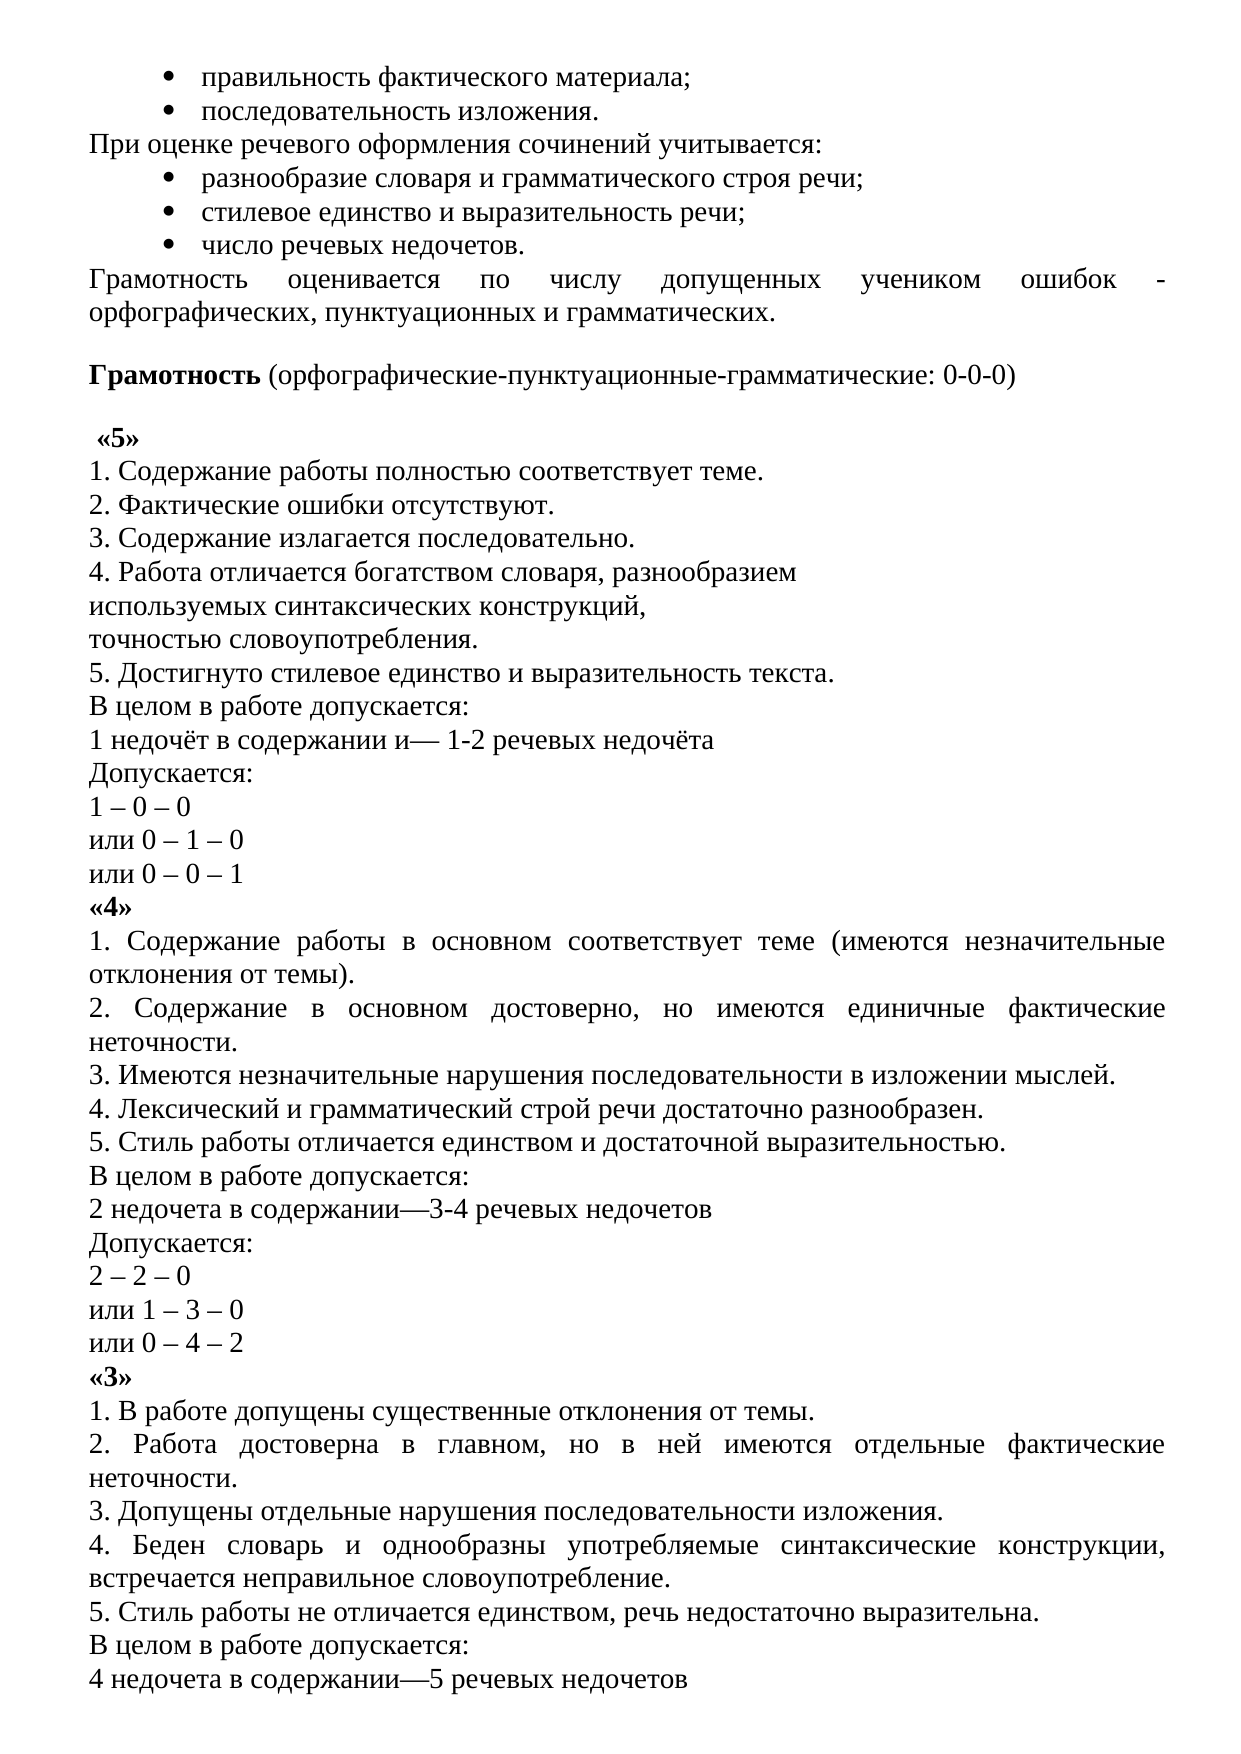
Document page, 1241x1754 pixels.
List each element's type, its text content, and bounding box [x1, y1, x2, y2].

text 3. Допущены отдельные нарушения последовательности изложения. [89, 1493, 1167, 1527]
text 1. Содержание работы в основном соответствует теме (имеются незначительные отклонения от темы). [89, 923, 1167, 990]
text точностью словоупотребления. [89, 621, 1167, 655]
text 3. Имеются незначительные нарушения последовательности в изложении мыслей. [89, 1057, 1167, 1091]
list разнообразие словаря и грамматического строя речи; [164, 160, 1167, 194]
text В целом в работе допускается: [89, 1158, 1167, 1191]
text 2 – 2 – 0 [89, 1258, 1167, 1292]
text 3. Содержание излагается последовательно. [89, 521, 1167, 554]
text Допускается: [89, 1225, 1167, 1258]
text 1. В работе допущены существенные отклонения от темы. [89, 1393, 1167, 1426]
text Грамотность оценивается по числу допущенных учеником ошибок - орфографических, пунктуационных и грамматических. [89, 261, 1167, 328]
text В целом в работе допускается: [89, 688, 1167, 722]
text При оценке речевого оформления сочинений учитывается: [89, 126, 1167, 160]
text или 0 – 0 – 1 [89, 856, 1167, 889]
list последовательность изложения. [164, 93, 1167, 126]
text «4» [89, 889, 1167, 923]
list правильность фактического материала; [164, 59, 1167, 93]
text или 0 – 1 – 0 [89, 822, 1167, 856]
list число речевых недочетов. [164, 227, 1167, 261]
text 2 недочета в содержании—3-4 речевых недочетов [89, 1191, 1167, 1225]
text Грамотность (орфографические-пунктуационные-грамматические: 0-0-0) [89, 357, 1167, 391]
text В целом в работе допускается: [89, 1627, 1167, 1661]
text 4. Беден словарь и однообразны употребляемые синтаксические конструкции, встречается неправильное словоупотребление. [89, 1527, 1167, 1594]
text 4. Работа отличается богатством словаря, разнообразием [89, 554, 1167, 588]
text или 0 – 4 – 2 [89, 1326, 1167, 1359]
text используемых синтаксических конструкций, [89, 588, 1167, 621]
text 4 недочета в содержании—5 речевых недочетов [89, 1661, 1167, 1694]
text «5» [89, 420, 1167, 453]
text 5. Достигнуто стилевое единство и выразительность текста. [89, 655, 1167, 688]
text 2. Фактические ошибки отсутствуют. [89, 487, 1167, 521]
text 1 недочёт в содержании и— 1-2 речевых недочёта [89, 722, 1167, 755]
list стилевое единство и выразительность речи; [164, 194, 1167, 227]
text 4. Лексический и грамматический строй речи достаточно разнообразен. [89, 1091, 1167, 1124]
text 5. Стиль работы отличается единством и достаточной выразительностью. [89, 1124, 1167, 1158]
text 5. Стиль работы не отличается единством, речь недостаточно выразительна. [89, 1594, 1167, 1627]
text «3» [89, 1359, 1167, 1393]
text 2. Содержание в основном достоверно, но имеются единичные фактические неточности. [89, 990, 1167, 1057]
text или 1 – 3 – 0 [89, 1292, 1167, 1326]
text 1. Содержание работы полностью соответствует теме. [89, 453, 1167, 487]
text 2. Работа достоверна в главном, но в ней имеются отдельные фактические неточности. [89, 1426, 1167, 1493]
text Допускается: [89, 755, 1167, 789]
text 1 – 0 – 0 [89, 789, 1167, 822]
